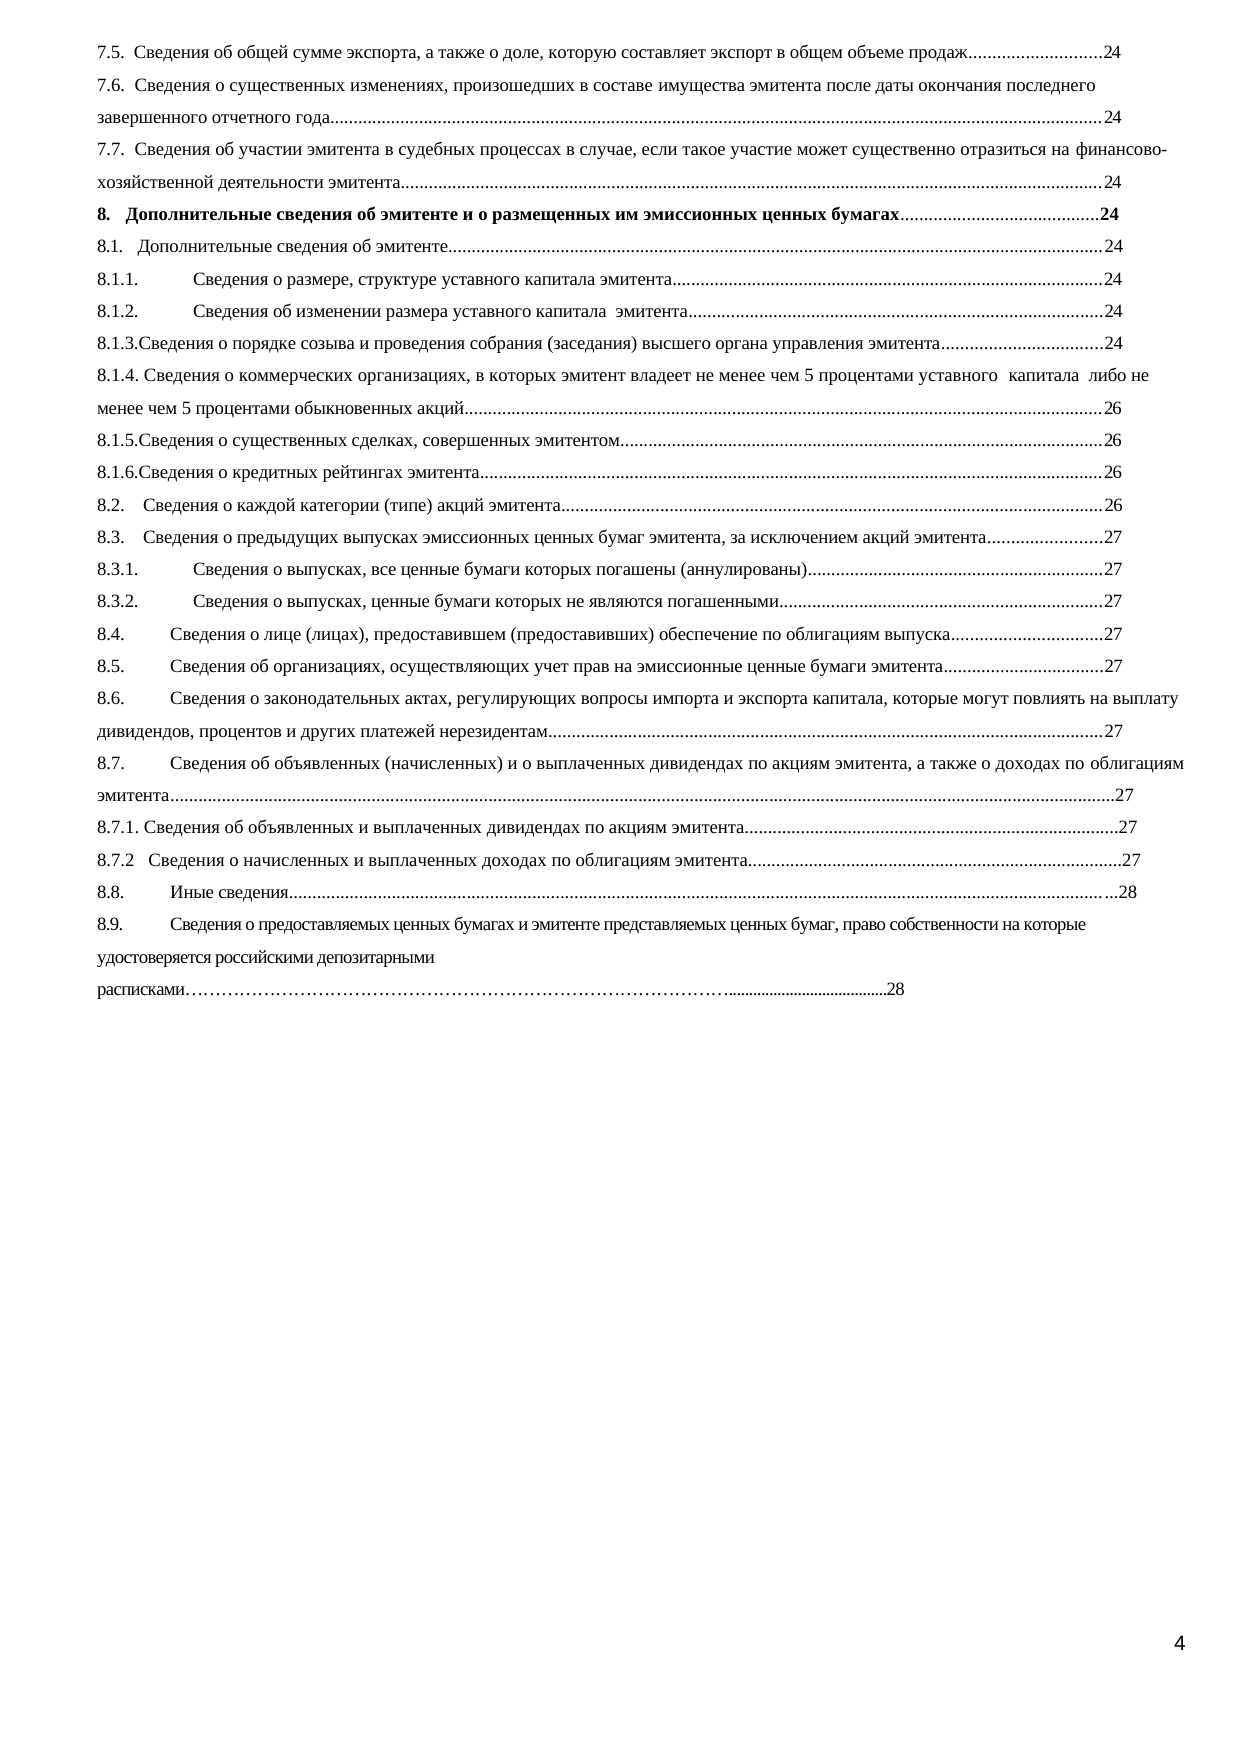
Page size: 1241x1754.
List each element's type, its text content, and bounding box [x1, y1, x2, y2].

text 8.1.6.Сведения о кредитных рейтингах эмитента 26 [97, 461, 1185, 483]
list Сведения о выпусках, все ценные бумаги которых погашены (аннулированы) 27 [97, 558, 1185, 579]
list Сведения об организациях, осуществляющих учет прав на эмиссионные ценные бумаги эмитента 27 [97, 655, 1185, 676]
text 8.1.5.Сведения о существенных сделках, совершенных эмитентом 26 [97, 429, 1185, 450]
text 7.5. Сведения об общей сумме экспорта, а также о доле, которую составляет экспорт в общем объеме продаж 24 [97, 41, 1185, 63]
text 7.6. Сведения о существенных изменениях, произошедших в составе имущества эмитента после даты окончания последнего завершенного отчетного года 24 [97, 74, 1185, 127]
list Сведения о лице (лицах), предоставившем (предоставивших) обеспечение по облигациям выпуска 27 [97, 623, 1185, 644]
list Иные сведения ...28 [97, 881, 1185, 902]
text 7.7. Сведения об участии эмитента в судебных процессах в случае, если такое участие может существенно отразиться на финансово-хозяйственной деятельности эмитента 24 [97, 138, 1185, 192]
list Сведения о предоставляемых ценных бумагах и эмитенте представляемых ценных бумаг, право собственности на которые удостоверяется российскими депозитарными расписками……………………………………………………………………………….......................................28 [97, 913, 1185, 999]
text 8.1. Дополнительные сведения об эмитенте 24 [97, 235, 1185, 257]
list Сведения о законодательных актах, регулирующих вопросы импорта и экспорта капитала, которые могут повлиять на выплату дивидендов, процентов и других платежей нерезидентам 27 [97, 687, 1185, 741]
list Сведения об изменении размера уставного капитала эмитента 24 [97, 300, 1185, 321]
text 8. Дополнительные сведения об эмитенте и о размещенных им эмиссионных ценных бумагах 24 [97, 203, 1185, 224]
text 8.7.1. Сведения об объявленных и выплаченных дивидендах по акциям эмитента................................................................................27 [97, 816, 1185, 838]
list Сведения о выпусках, ценные бумаги которых не являются погашенными 27 [97, 590, 1185, 612]
text 8.3. Сведения о предыдущих выпусках эмиссионных ценных бумаг эмитента, за исключением акций эмитента 27 [97, 526, 1185, 547]
text 8.2. Сведения о каждой категории (типе) акций эмитента 26 [97, 493, 1185, 515]
list Сведения об объявленных (начисленных) и о выплаченных дивидендах по акциям эмитента, а также о доходах по облигациям эмитента ..........................................................................................................................................................................................................27 [97, 752, 1185, 806]
text 8.7.2 Сведения о начисленных и выплаченных доходах по облигациям эмитента................................................................................27 [97, 849, 1185, 870]
list Сведения о размере, структуре уставного капитала эмитента 24 [97, 267, 1185, 289]
text 8.1.3.Сведения о порядке созыва и проведения собрания (заседания) высшего органа управления эмитента 24 [97, 332, 1185, 353]
text 8.1.4. Сведения о коммерческих организациях, в которых эмитент владеет не менее чем 5 процентами уставного капитала либо не менее чем 5 процентами обыкновенных акций 26 [97, 364, 1185, 418]
